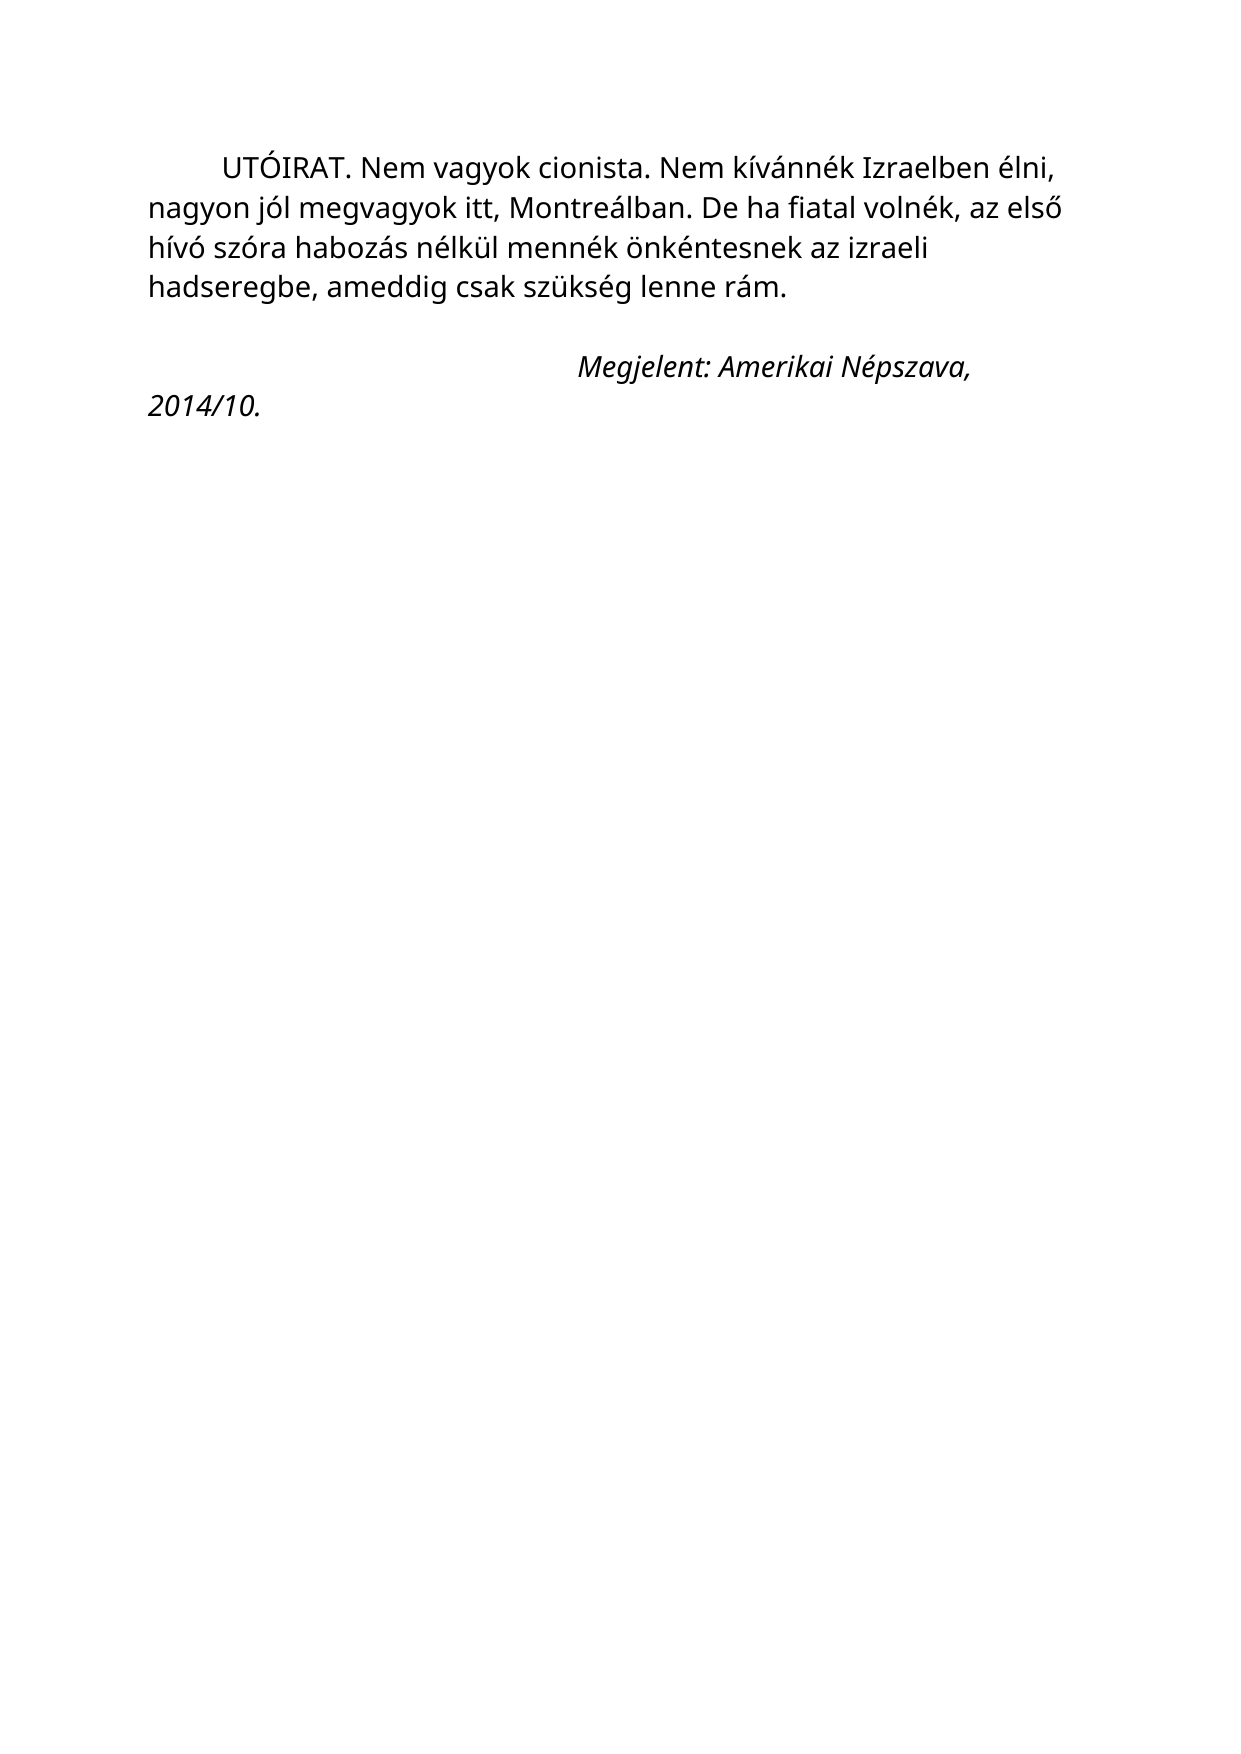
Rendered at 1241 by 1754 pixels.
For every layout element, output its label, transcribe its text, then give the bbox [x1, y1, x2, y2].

text UTÓIRAT. Nem vagyok cionista. Nem kívánnék Izraelben élni, nagyon jól megvagyok itt, Montreálban. De ha fiatal volnék, az első hívó szóra habozás nélkül mennék önkéntesnek az izraeli hadseregbe, ameddig csak szükség lenne rám. [148, 148, 1093, 306]
text Megjelent: Amerikai Népszava, 2014/10. [148, 346, 1093, 425]
